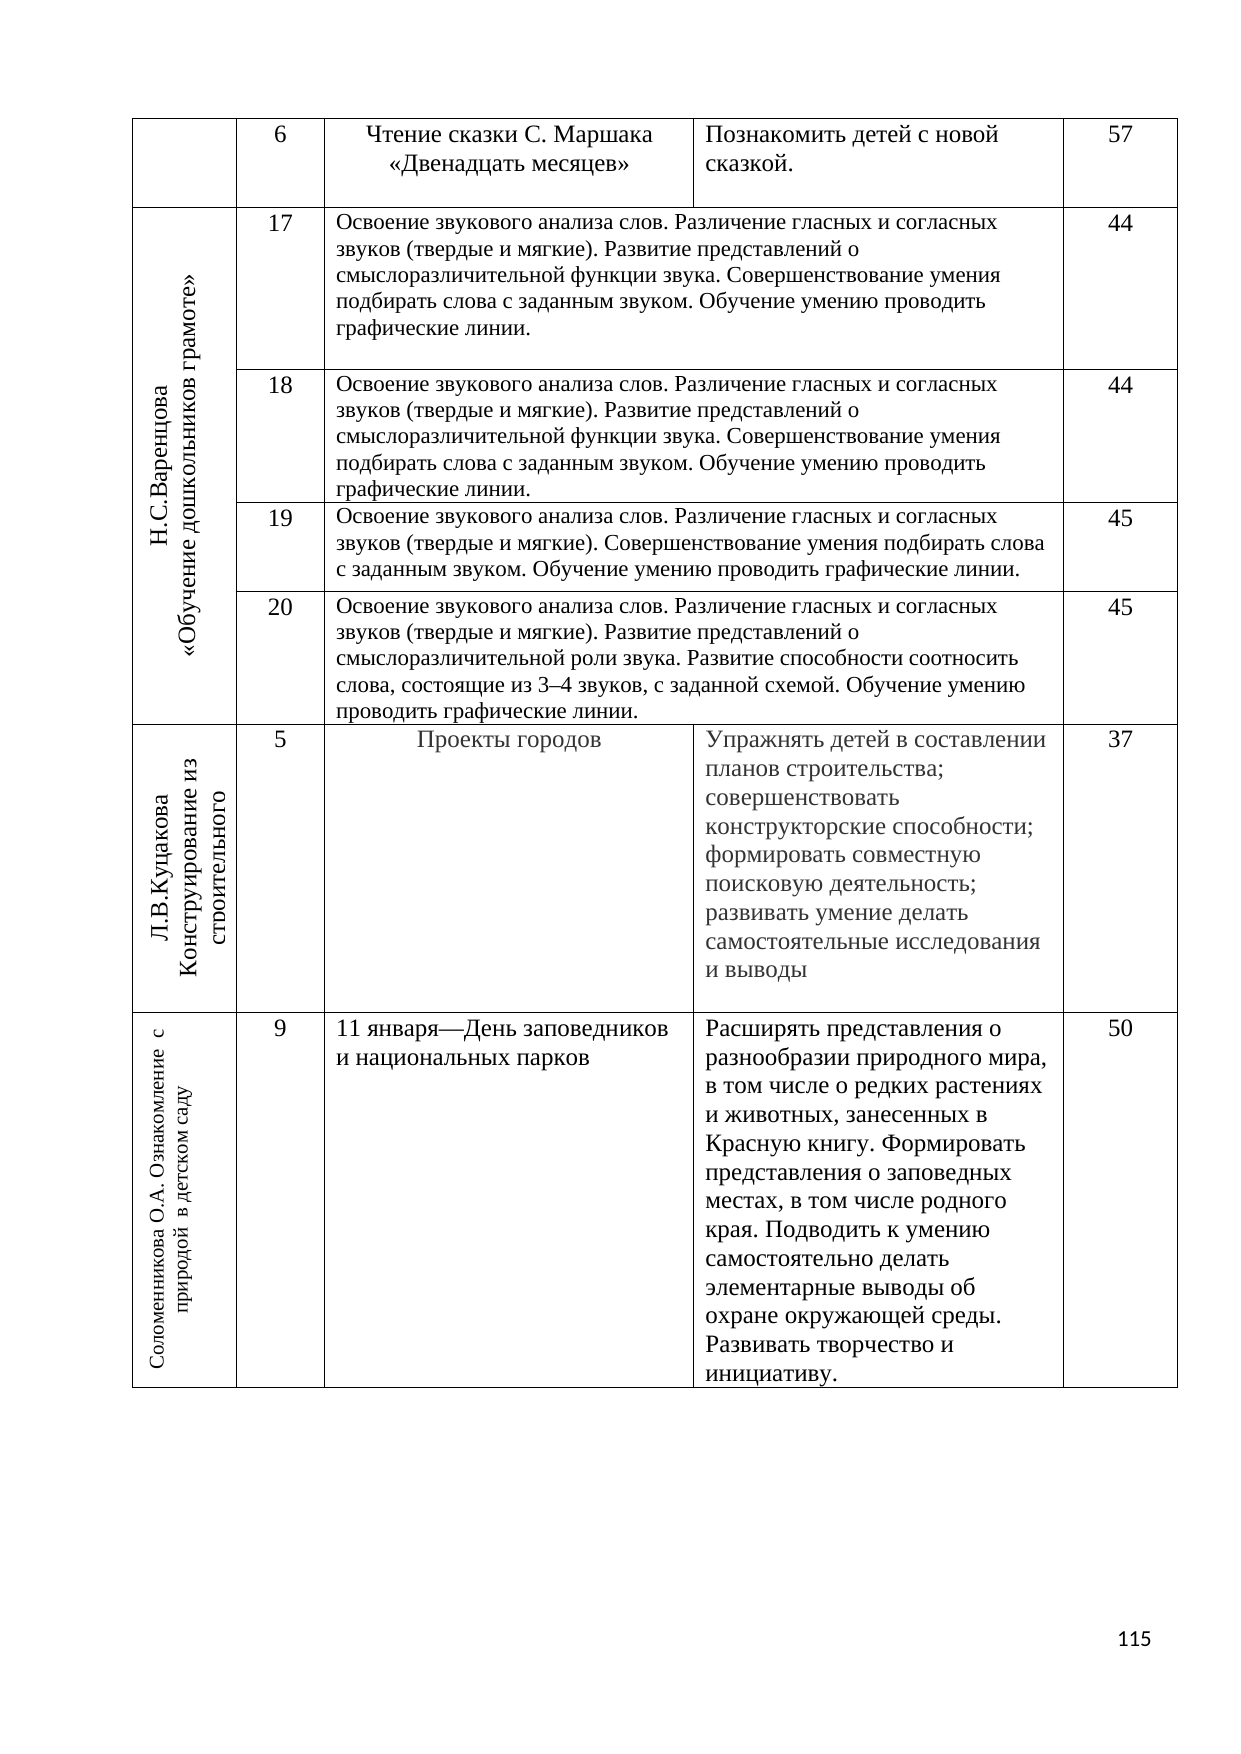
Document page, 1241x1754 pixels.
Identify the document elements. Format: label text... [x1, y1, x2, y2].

table_cell 44 [1064, 370, 1177, 502]
table_cell Чтение сказки С. Маршака «Двенадцать месяцев» [325, 119, 693, 207]
table_cell 45 [1064, 592, 1177, 723]
table_cell 18 [237, 370, 324, 502]
table_cell Л.В.Куцакова Конструирование из строительного материала [133, 725, 236, 1012]
table_cell Освоение звукового анализа слов. Различение гласных и согласных звуков (твердые и мягкие). Развитие представлений о смыслоразличительной роли звука. Развитие способности соотносить слова, состоящие из 3–4 звуков, с заданной схемой. Обучение умению проводить графические линии. [325, 592, 1063, 723]
table_cell 17 [237, 208, 324, 369]
table_cell Упражнять детей в составлении планов строительства; совершенствовать конструкторские способности; формировать совместную поисковую деятельность; развивать умение делать самостоятельные исследования и выводы [694, 725, 1063, 1012]
table_cell 50 [1064, 1013, 1177, 1387]
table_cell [133, 1013, 236, 1387]
table_cell 9 [237, 1013, 324, 1387]
table_cell 11 января—День заповедников и национальных парков [325, 1013, 693, 1387]
table_cell Освоение звукового анализа слов. Различение гласных и согласных звуков (твердые и мягкие). Совершенствование умения подбирать слова с заданным звуком. Обучение умению проводить графические линии. [325, 503, 1063, 591]
table_cell Познакомить детей с новой сказкой. [694, 119, 1063, 207]
table_cell 45 [1064, 503, 1177, 591]
table_cell Н.С.Варенцова «Обучение дошкольников грамоте» [133, 208, 236, 723]
table_cell 20 [237, 592, 324, 723]
table_cell Проекты городов [325, 725, 693, 1012]
table_cell 19 [237, 503, 324, 591]
table_cell 6 [237, 119, 324, 207]
table_cell 37 [1064, 725, 1177, 1012]
table_cell Освоение звукового анализа слов. Различение гласных и согласных звуков (твердые и мягкие). Развитие представлений о смыслоразличительной функции звука. Совершенствование умения подбирать слова с заданным звуком. Обучение умению проводить графические линии. [325, 370, 1063, 502]
table_cell 5 [237, 725, 324, 1012]
table_cell Расширять представления о разнообразии природного мира, в том числе о редких растениях и животных, занесенных в Красную книгу. Формировать представления о заповедных местах, в том числе родного края. Подводить к умению самостоятельно делать элементарные выводы об охране окружающей среды. Развивать творчество и инициативу. [694, 1013, 1063, 1387]
table_cell Освоение звукового анализа слов. Различение гласных и согласных звуков (твердые и мягкие). Развитие представлений о смыслоразличительной функции звука. Совершенствование умения подбирать слова с заданным звуком. Обучение умению проводить графические линии. [325, 208, 1063, 369]
table_cell 57 [1064, 119, 1177, 207]
table_cell 44 [1064, 208, 1177, 369]
